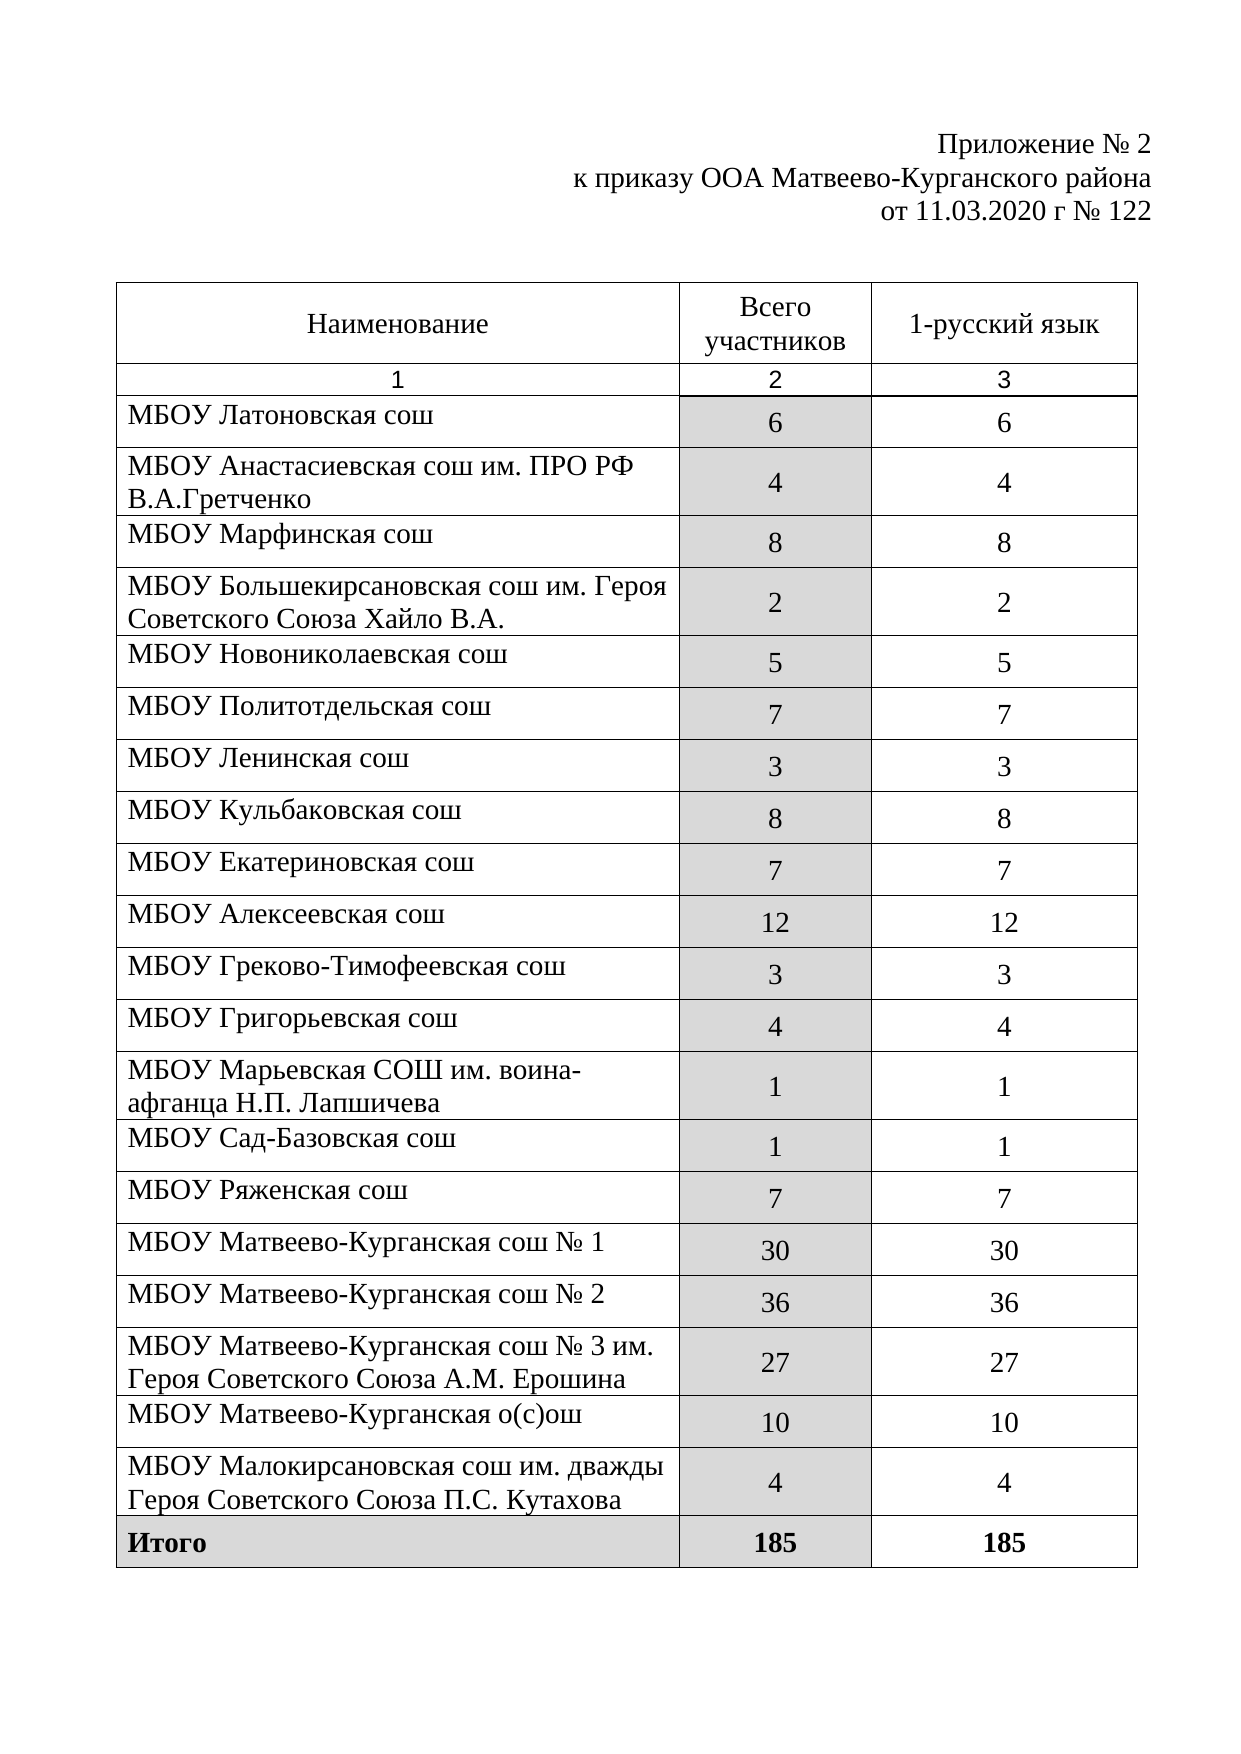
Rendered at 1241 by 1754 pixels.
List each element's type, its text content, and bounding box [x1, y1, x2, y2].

table_cell 4 [680, 1000, 871, 1051]
table_cell 10 [872, 1396, 1137, 1447]
table_cell 30 [680, 1224, 871, 1275]
table_cell МБОУ Политотдельская сош [117, 688, 679, 739]
table_cell 27 [680, 1328, 871, 1395]
table_cell МБОУ Марфинская сош [117, 516, 679, 567]
table_cell МБОУ Анастасиевская сош им. ПРО РФ В.А.Гретченко [117, 448, 679, 515]
table_cell 12 [872, 896, 1137, 947]
table_cell МБОУ Ряженская сош [117, 1172, 679, 1223]
table_cell 1 [680, 1120, 871, 1171]
table_cell 1 [117, 364, 679, 395]
table_cell 4 [872, 1000, 1137, 1051]
table_cell 2 [872, 568, 1137, 635]
table_cell МБОУ Греково-Тимофеевская сош [117, 948, 679, 999]
table_cell 8 [872, 516, 1137, 567]
table_cell 4 [872, 448, 1137, 515]
table_cell 1 [872, 1120, 1137, 1171]
table_cell 4 [680, 1448, 871, 1515]
table_cell 36 [872, 1276, 1137, 1327]
table_cell МБОУ Кульбаковская сош [117, 792, 679, 843]
table_header Всего участников [680, 283, 871, 363]
table_cell 2 [680, 364, 871, 395]
table_cell 8 [872, 792, 1137, 843]
table_cell 36 [680, 1276, 871, 1327]
table_cell 8 [680, 516, 871, 567]
table_header Наименование [117, 283, 679, 363]
table_cell 7 [872, 844, 1137, 895]
text к приказу ООА Матвеево-Курганского района [118, 160, 1152, 193]
table_cell 27 [872, 1328, 1137, 1395]
table_cell МБОУ Марьевская СОШ им. воина-афганца Н.П. Лапшичева [117, 1052, 679, 1119]
table_cell Итого [117, 1516, 679, 1567]
table_cell 2 [680, 568, 871, 635]
table_cell 4 [872, 1448, 1137, 1515]
table_cell МБОУ Матвеево-Курганская сош № 1 [117, 1224, 679, 1275]
table_cell МБОУ Сад-Базовская сош [117, 1120, 679, 1171]
table_cell 12 [680, 896, 871, 947]
table_cell 3 [680, 948, 871, 999]
table_cell МБОУ Большекирсановская сош им. Героя Советского Союза Хайло В.А. [117, 568, 679, 635]
table_cell МБОУ Григорьевская сош [117, 1000, 679, 1051]
table_cell 5 [872, 636, 1137, 687]
table_cell МБОУ Алексеевская сош [117, 896, 679, 947]
table_cell МБОУ Екатериновская сош [117, 844, 679, 895]
table_cell 3 [680, 740, 871, 791]
table_cell 3 [872, 364, 1137, 395]
table_cell МБОУ Малокирсановская сош им. дважды Героя Советского Союза П.С. Кутахова [117, 1448, 679, 1515]
table_cell 6 [872, 397, 1137, 447]
table_cell 7 [872, 688, 1137, 739]
table_cell 3 [872, 740, 1137, 791]
table_cell 7 [680, 844, 871, 895]
table_cell 8 [680, 792, 871, 843]
text Приложение № 2 [118, 126, 1152, 160]
table_cell 5 [680, 636, 871, 687]
table_cell 7 [680, 1172, 871, 1223]
table_cell 1 [872, 1052, 1137, 1119]
table_cell 10 [680, 1396, 871, 1447]
table_cell 1 [680, 1052, 871, 1119]
table_cell 185 [680, 1516, 871, 1567]
table_cell МБОУ Латоновская сош [117, 396, 679, 447]
table_cell МБОУ Ленинская сош [117, 740, 679, 791]
table_cell 7 [680, 688, 871, 739]
table_header 1-русский язык [872, 283, 1137, 363]
table_cell 4 [680, 448, 871, 515]
table_cell 3 [872, 948, 1137, 999]
table_cell 6 [680, 397, 871, 447]
table_cell МБОУ Матвеево-Курганская сош № 3 им. Героя Советского Союза А.М. Ерошина [117, 1328, 679, 1395]
table_cell МБОУ Матвеево-Курганская сош № 2 [117, 1276, 679, 1327]
table_cell 7 [872, 1172, 1137, 1223]
table_cell 185 [872, 1516, 1137, 1567]
table_cell 30 [872, 1224, 1137, 1275]
text от 11.03.2020 г № 122 [118, 193, 1152, 227]
table_cell МБОУ Матвеево-Курганская о(с)ош [117, 1396, 679, 1447]
table_cell МБОУ Новониколаевская сош [117, 636, 679, 687]
